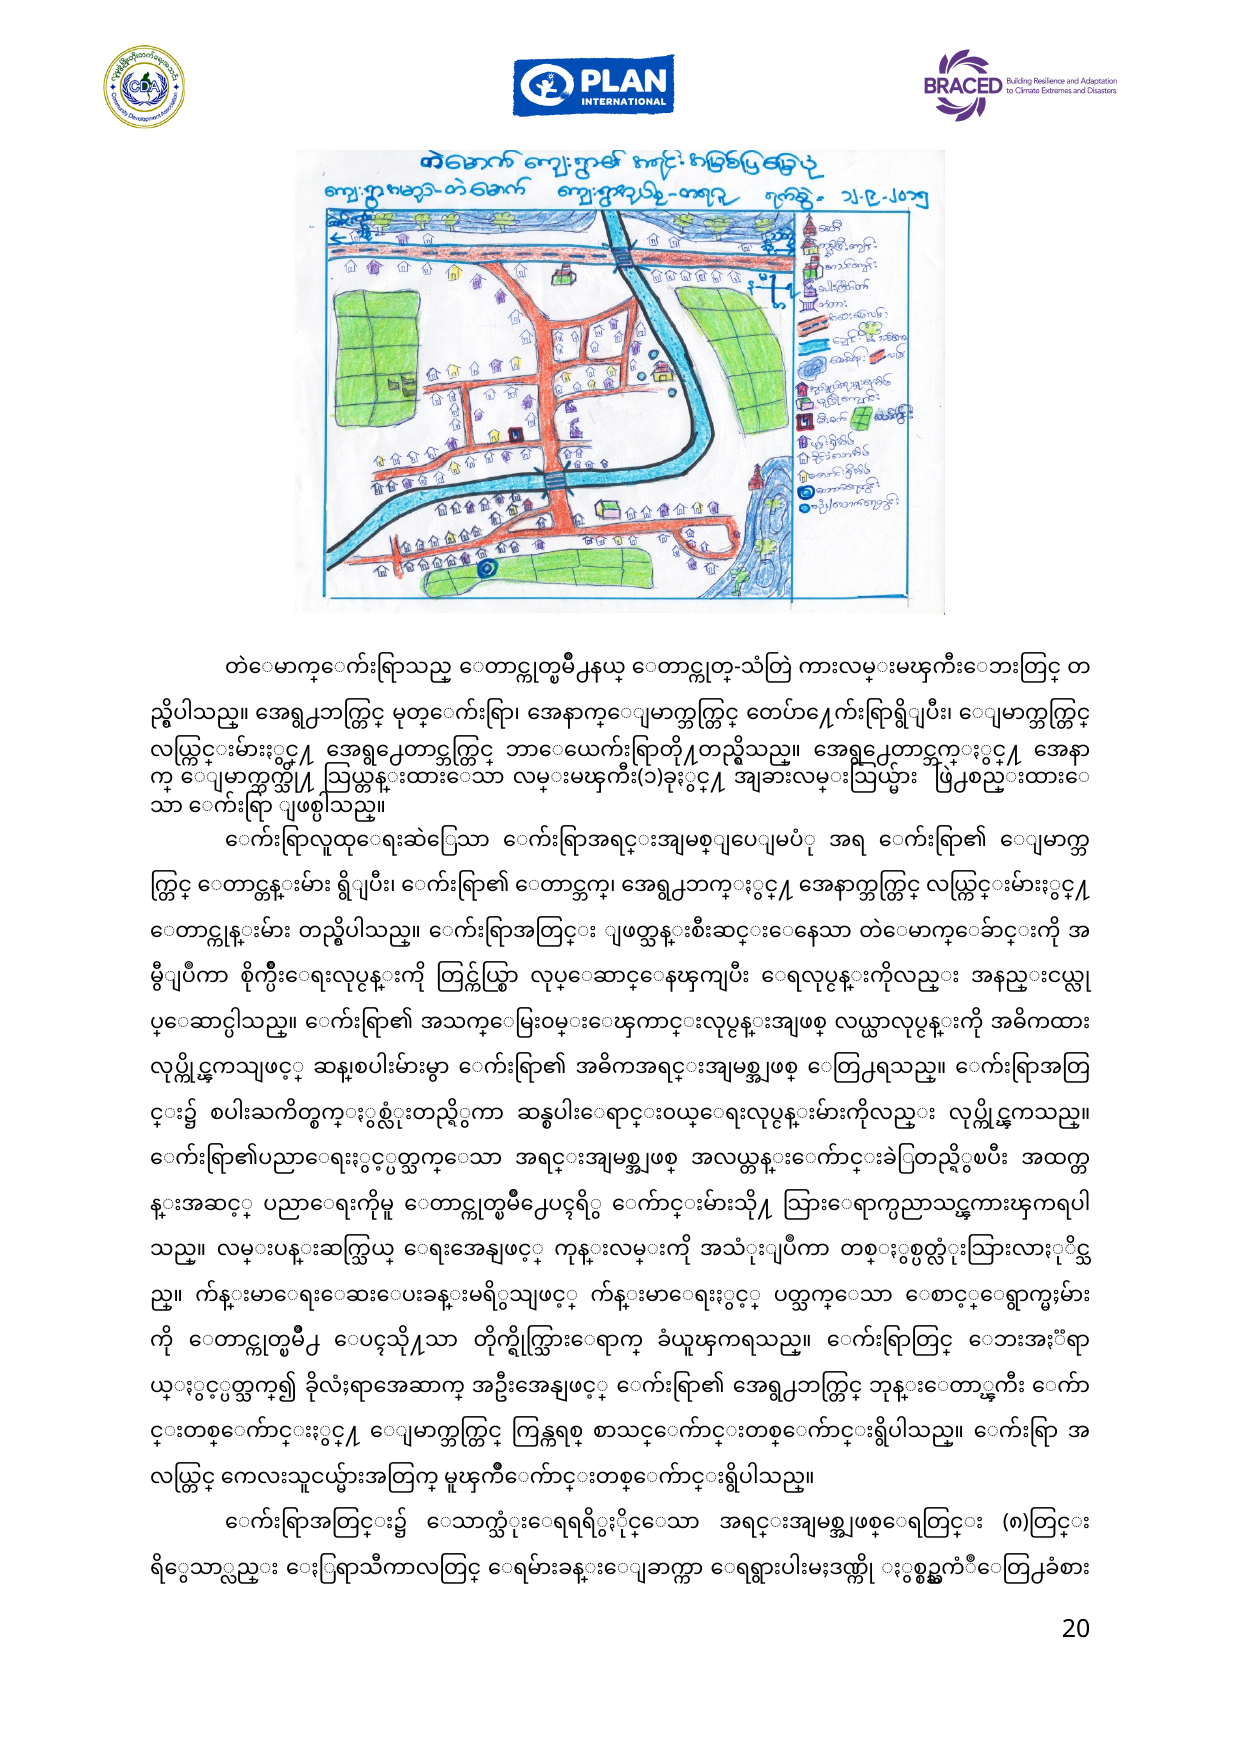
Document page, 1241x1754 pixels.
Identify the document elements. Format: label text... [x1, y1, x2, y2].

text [150, 1501, 1090, 1592]
text တဲေမာက္ေက်းရြာသည္ ေတာင္ကုတ္ၿမိဳ႕နယ္ ေတာင္ကုတ္-သံတြဲ ကားလမ္းမၾကီးေဘးတြင္ တည္ရွိပါသည္။ အေရွ႕ဘက္တြင္ မုတ္ေက်းရြာ၊ အေနာက္ေျမာက္ဘက္တြင္ တေပ်ာ႔ေက်းရြာရွိျပီး၊ ေျမာက္ဘက္တြင္ လယ္ကြင္းမ်ားႏွင္႔ အေရွ႕ေတာင္ဘက္တြင္ ဘာေယေက်းရြာတို႔တည္ရွိသည္။ အေရွ႕ေတာင္ဘက္ႏွင္႔ အေနာက္ ေျမာက္ဘက္သို႔ သြယ္တန္းထားေသာ လမ္းမၾကီး(၁)ခုႏွင္႔ အျခားလမ္းသြယ္မ်ား ဖြဲ႕စည္းထားေသာ ေက်းရြာ ျဖစ္ပါသည္။ [150, 646, 1090, 818]
picture [103, 45, 185, 129]
text ေက်းရြာလူထုေရးဆဲြေသာ ေက်းရြာအရင္းအျမစ္ျပေျမပံု အရ ေက်းရြာ၏ ေျမာက္ဘက္တြင္ ေတာင္တန္းမ်ား ရွိျပီး၊ ေက်းရြာ၏ ေတာင္ဘက္၊ အေရွ႕ဘက္ႏွင္႔ အေနာက္ဘက္တြင္ လယ္ကြင္းမ်ားႏွင္႔ ေတာင္ကုန္းမ်ား တည္ရွိပါသည္။ ေက်းရြာအတြင္း ျဖတ္သန္းစီးဆင္းေနေသာ တဲေမာက္ေခ်ာင္းကို အမွီျပဳကာ စိုက္ပ်ိဳးေရးလုပ္ငန္းကို တြင္က်ယ္စြာ လုပ္ေဆာင္ေနၾကျပီး ေရလုပ္ငန္းကိုလည္း အနည္းငယ္လုပ္ေဆာင္ပါသည္။ ေက်းရြာ၏ အသက္ေမြး၀မ္းေၾကာင္းလုပ္ငန္းအျဖစ္ လယ္ယာလုပ္ငန္းကို အဓိကထား လုပ္ကိုင္ၾကသျဖင့္ ဆန္၊စပါးမ်ားမွာ ေက်းရြာ၏ အဓိကအရင္းအျမစ္အျဖစ္ ေတြ႕ရသည္။ ေက်းရြာအတြင္း၌ စပါးႀကိတ္စက္ႏွစ္လံုးတည္ရိွကာ ဆန္စပါးေရာင္း၀ယ္ေရးလုပ္ငန္းမ်ားကိုလည္း လုပ္ကိုင္ၾကသည္။ ေက်းရြာ၏ပညာေရးႏွင့္ပတ္သက္ေသာ အရင္းအျမစ္အျဖစ္ အလယ္တန္းေက်ာင္းခဲြတည္ရိွၿပီး အထက္တန္းအဆင့္ ပညာေရးကိုမူ ေတာင္ကုတ္ၿမိဳ႕ေပၚရိွ ေက်ာင္းမ်ားသို႔ သြားေရာက္ပညာသင္ၾကားၾကရပါသည္။ လမ္းပန္းဆက္သြယ္ ေရးအေနျဖင့္ ကုန္းလမ္းကို အသံုးျပဳကာ တစ္ႏွစ္ပတ္လံုးသြားလာႏုိင္သည္။ က်န္းမာေရးေဆးေပးခန္းမရိွသျဖင့္ က်န္းမာေရးႏွင့္ ပတ္သက္ေသာ ေစာင့္ေရွာက္မႈမ်ားကို ေတာင္ကုတ္ၿမိဳ႕ ေပၚသို႔သာ တိုက္ရိုက္သြားေရာက္ ခံယူၾကရသည္။ ေက်းရြာတြင္ ေဘးအႏၱရာယ္ႏွင့္ပတ္သက္၍ ခိုလံႈရာအေဆာက္ အဦးအေနျဖင့္ ေက်းရြာ၏ အေရွ႕ဘက္တြင္ ဘုန္းေတာ္ၾကီး ေက်ာင္းတစ္ေက်ာင္းႏွင္႔ ေျမာက္ဘက္တြင္ ကြန္ကရစ္ စာသင္ေက်ာင္းတစ္ေက်ာင္းရွိပါသည္။ ေက်းရြာ အလယ္တြင္ ကေလးသူငယ္မ်ားအတြက္ မူၾကိဳေက်ာင္းတစ္ေက်ာင္းရွိပါသည္။ [150, 818, 1090, 1501]
picture [509, 52, 678, 120]
picture [920, 45, 1122, 125]
picture [295, 150, 945, 615]
